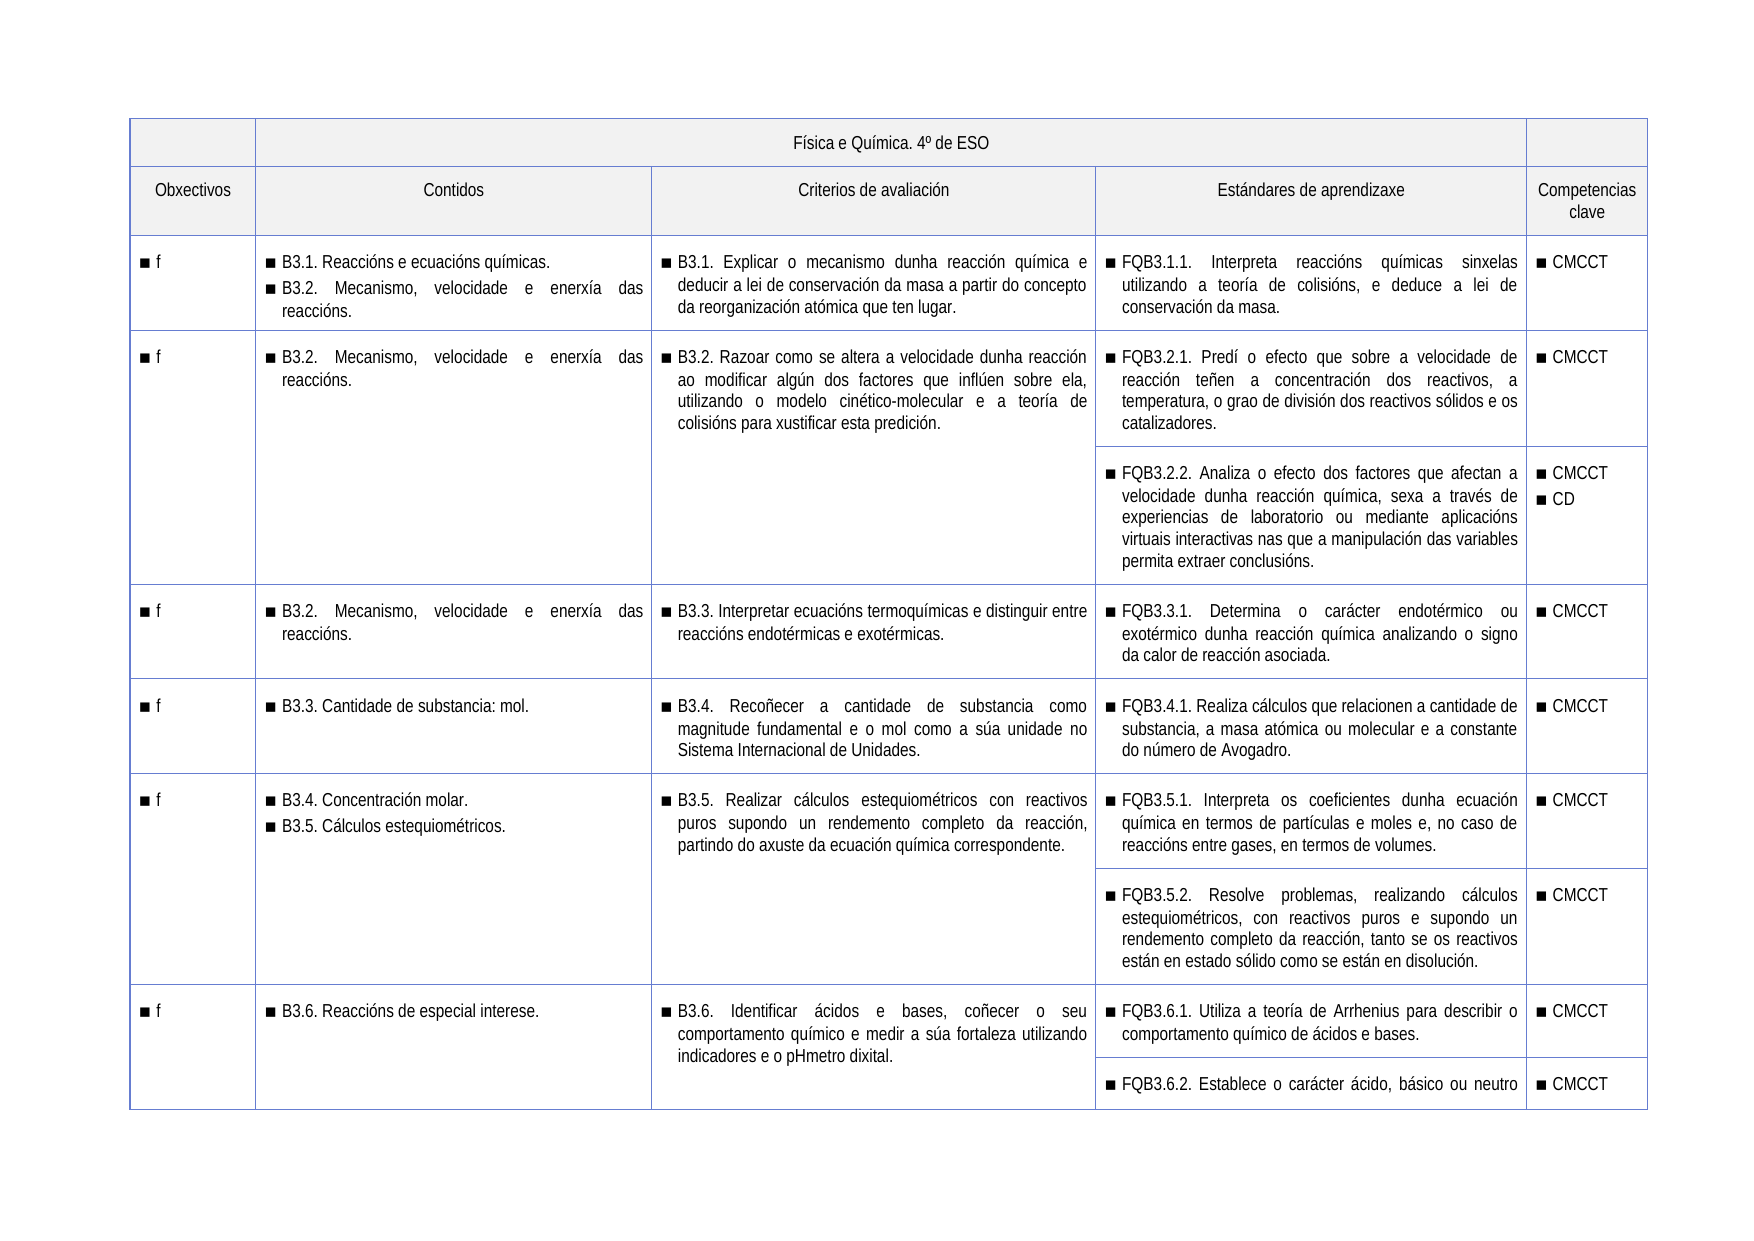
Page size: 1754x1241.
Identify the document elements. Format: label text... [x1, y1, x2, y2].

table_cell f [131, 985, 255, 1109]
table_cell FQB3.2.2. Analiza o efecto dos factores que afectan a velocidade dunha reacción química, sexa a través de experiencias de laboratorio ou mediante aplicacións virtuais interactivas nas que a manipulación das variables permita extraer conclusións. [1096, 447, 1526, 584]
table_cell f [131, 236, 255, 329]
table_cell FQB3.5.1. Interpreta os coeficientes dunha ecuación química en termos de partículas e moles e, no caso de reaccións entre gases, en termos de volumes. [1096, 774, 1526, 868]
table_cell B3.2. Mecanismo, velocidade e enerxía das reaccións. [256, 585, 651, 678]
table_cell FQB3.3.1. Determina o carácter endotérmico ou exotérmico dunha reacción química analizando o signo da calor de reacción asociada. [1096, 585, 1526, 678]
table_cell B3.6. Identificar ácidos e bases, coñecer o seu comportamento químico e medir a súa fortaleza utilizando indicadores e o pHmetro dixital. [652, 985, 1095, 1109]
table_cell FQB3.5.2. Resolve problemas, realizando cálculos estequiométricos, con reactivos puros e supondo un rendemento completo da reacción, tanto se os reactivos están en estado sólido como se están en disolución. [1096, 869, 1526, 984]
table_header [131, 119, 255, 166]
table_cell CMCCT [1527, 869, 1647, 984]
table_cell CMCCT CD [1527, 447, 1647, 584]
table_header Física e Química. 4º de ESO [256, 119, 1526, 166]
table_cell Competencias clave [1527, 167, 1647, 235]
table_cell FQB3.6.1. Utiliza a teoría de Arrhenius para describir o comportamento químico de ácidos e bases. [1096, 985, 1526, 1057]
table_cell CMCCT [1527, 774, 1647, 868]
table_cell CMCCT [1527, 585, 1647, 678]
table_cell FQB3.2.1. Predí o efecto que sobre a velocidade de reacción teñen a concentración dos reactivos, a temperatura, o grao de división dos reactivos sólidos e os catalizadores. [1096, 331, 1526, 446]
table_cell CMCCT [1527, 236, 1647, 329]
table_cell CMCCT [1527, 679, 1647, 773]
table_cell CMCCT [1527, 331, 1647, 446]
table_header [1527, 119, 1647, 166]
table_cell B3.6. Reaccións de especial interese. [256, 985, 651, 1109]
table_cell B3.5. Realizar cálculos estequiométricos con reactivos puros supondo un rendemento completo da reacción, partindo do axuste da ecuación química correspondente. [652, 774, 1095, 984]
table_cell FQB3.1.1. Interpreta reaccións químicas sinxelas utilizando a teoría de colisións, e deduce a lei de conservación da masa. [1096, 236, 1526, 329]
table_cell B3.3. Interpretar ecuacións termoquímicas e distinguir entre reaccións endotérmicas e exotérmicas. [652, 585, 1095, 678]
table_cell CMCCT [1527, 985, 1647, 1057]
table_cell B3.1. Reaccións e ecuacións químicas. B3.2. Mecanismo, velocidade e enerxía das reaccións. [256, 236, 651, 329]
table_cell B3.2. Razoar como se altera a velocidade dunha reacción ao modificar algún dos factores que inflúen sobre ela, utilizando o modelo cinético-molecular e a teoría de colisións para xustificar esta predición. [652, 331, 1095, 584]
table_cell Contidos [256, 167, 651, 235]
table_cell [1096, 1058, 1526, 1109]
table_cell B3.4. Recoñecer a cantidade de substancia como magnitude fundamental e o mol como a súa unidade no Sistema Internacional de Unidades. [652, 679, 1095, 773]
table_cell FQB3.4.1. Realiza cálculos que relacionen a cantidade de substancia, a masa atómica ou molecular e a constante do número de Avogadro. [1096, 679, 1526, 773]
table_cell Criterios de avaliación [652, 167, 1095, 235]
table_cell CMCCT [1527, 1058, 1647, 1109]
table_cell f [131, 774, 255, 984]
table_cell Estándares de aprendizaxe [1096, 167, 1526, 235]
table_cell f [131, 679, 255, 773]
table_cell Obxectivos [131, 167, 255, 235]
table_cell B3.3. Cantidade de substancia: mol. [256, 679, 651, 773]
table_cell f [131, 585, 255, 678]
table_cell f [131, 331, 255, 584]
table_cell B3.1. Explicar o mecanismo dunha reacción química e deducir a lei de conservación da masa a partir do concepto da reorganización atómica que ten lugar. [652, 236, 1095, 329]
table_cell B3.2. Mecanismo, velocidade e enerxía das reaccións. [256, 331, 651, 584]
table_cell B3.4. Concentración molar. B3.5. Cálculos estequiométricos. [256, 774, 651, 984]
